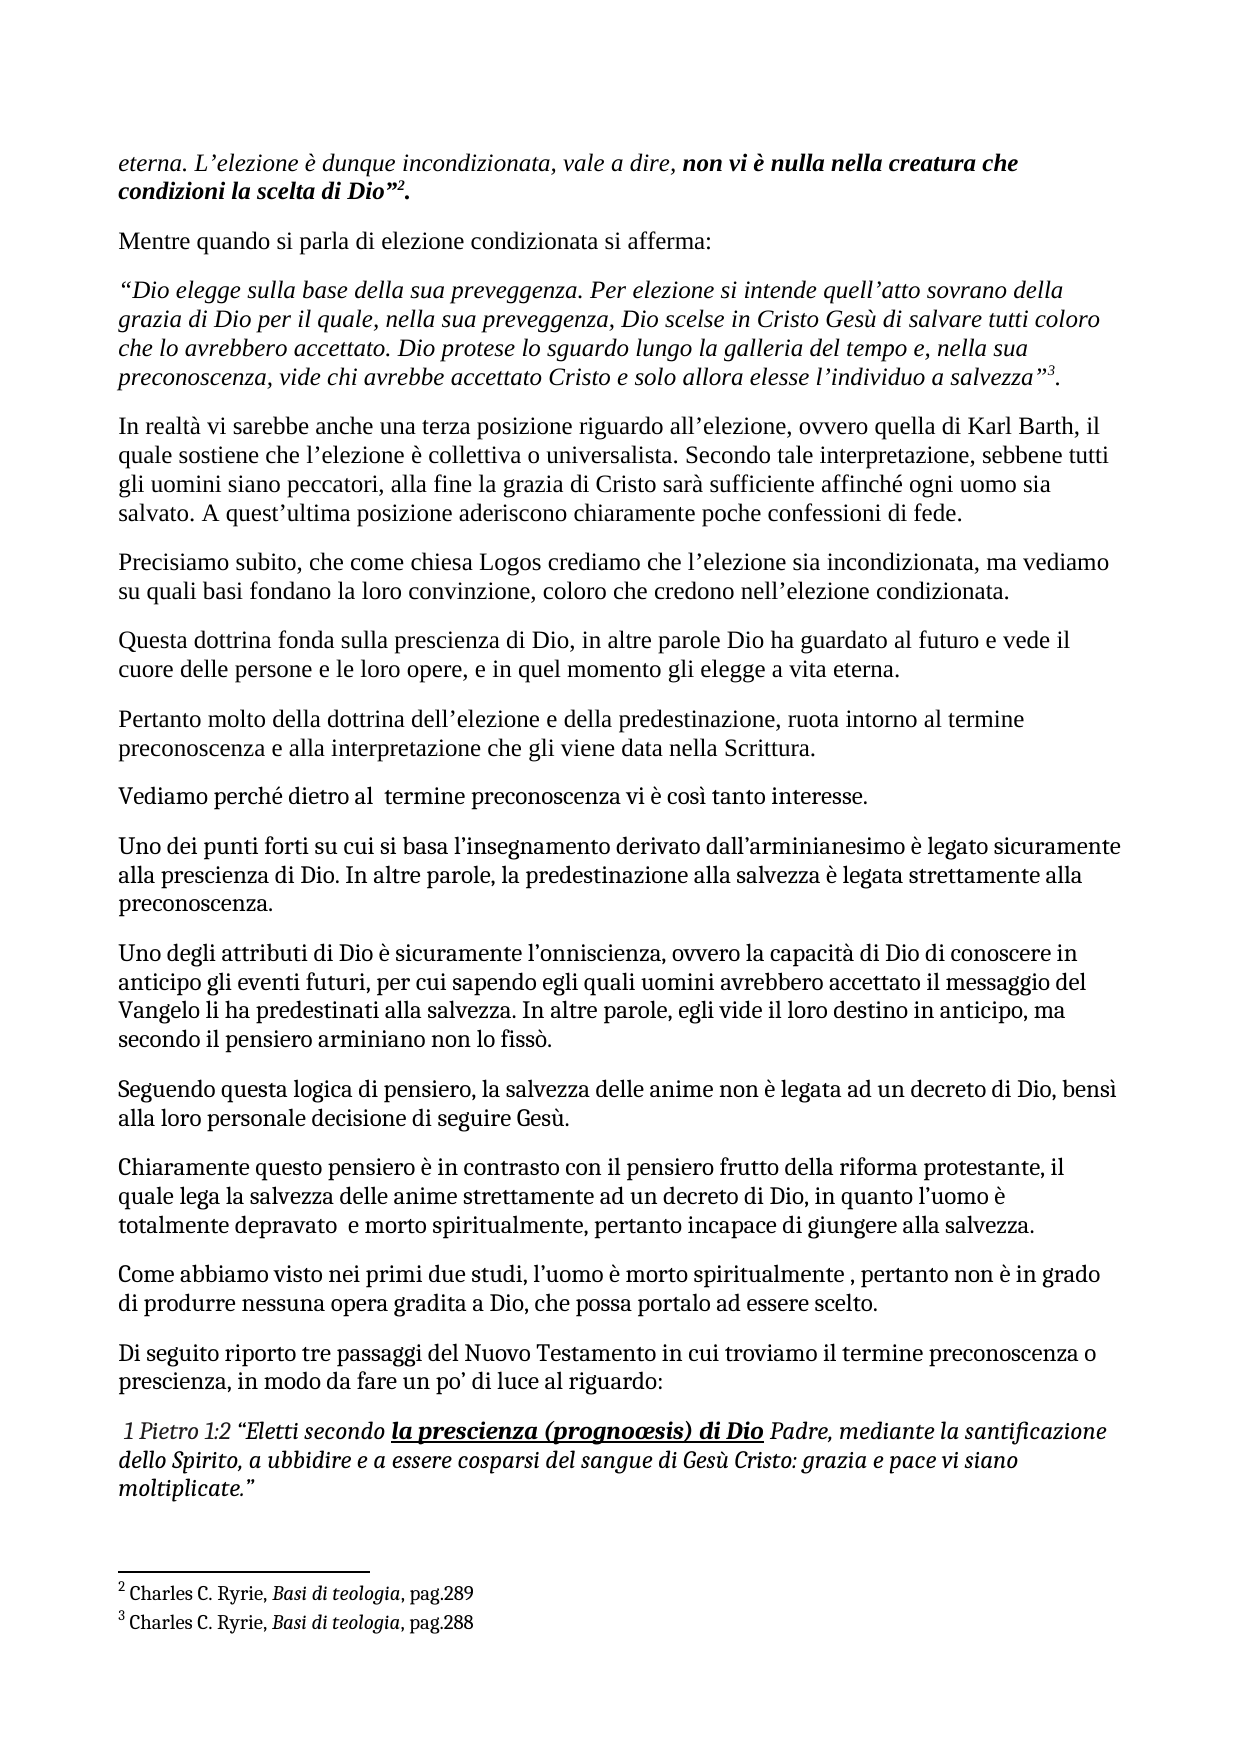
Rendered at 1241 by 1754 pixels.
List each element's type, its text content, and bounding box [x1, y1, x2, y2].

text Questa dottrina fonda sulla prescienza di Dio, in altre parole Dio ha guardato al futuro e vede il cuore delle persone e le loro opere, e in quel momento gli elegge a vita eterna. [118, 626, 1122, 683]
text 1 Pietro 1:2 “Eletti secondo la prescienza (prognoœsis) di Dio Padre, mediante la santificazione dello Spirito, a ubbidire e a essere cosparsi del sangue di Gesù Cristo: grazia e pace vi siano moltiplicate.” [118, 1417, 1122, 1503]
text Chiaramente questo pensiero è in contrasto con il pensiero frutto della riforma protestante, il quale lega la salvezza delle anime strettamente ad un decreto di Dio, in quanto l’uomo è totalmente depravato e morto spiritualmente, pertanto incapace di giungere alla salvezza. [118, 1153, 1122, 1239]
text In realtà vi sarebbe anche una terza posizione riguardo all’elezione, ovvero quella di Karl Barth, il quale sostiene che l’elezione è collettiva o universalista. Secondo tale interpretazione, sebbene tutti gli uomini siano peccatori, alla fine la grazia di Cristo sarà sufficiente affinché ogni uomo sia salvato. A quest’ultima posizione aderiscono chiaramente poche confessioni di fede. [118, 411, 1122, 526]
text “Dio elegge sulla base della sua preveggenza. Per elezione si intende quell’atto sovrano della grazia di Dio per il quale, nella sua preveggenza, Dio scelse in Cristo Gesù di salvare tutti coloro che lo avrebbero accettato. Dio protese lo sguardo lungo la galleria del tempo e, nella sua preconoscenza, vide chi avrebbe accettato Cristo e solo allora elesse l’individuo a salvezza”. [118, 276, 1122, 391]
text Di seguito riporto tre passaggi del Nuovo Testamento in cui troviamo il termine preconoscenza o prescienza, in modo da fare un po’ di luce al riguardo: [118, 1338, 1122, 1396]
text Seguendo questa logica di pensiero, la salvezza delle anime non è legata ad un decreto di Dio, bensì alla loro personale decisione di seguire Gesù. [118, 1075, 1122, 1132]
text Vediamo perché dietro al termine preconoscenza vi è così tanto interesse. [118, 782, 1122, 811]
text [118, 148, 1122, 205]
text Uno dei punti forti su cui si basa l’insegnamento derivato dall’arminianesimo è legato sicuramente alla prescienza di Dio. In altre parole, la predestinazione alla salvezza è legata strettamente alla preconoscenza. [118, 832, 1122, 918]
text Pertanto molto della dottrina dell’elezione e della predestinazione, ruota intorno al termine preconoscenza e alla interpretazione che gli viene data nella Scrittura. [118, 704, 1122, 761]
text Mentre quando si parla di elezione condizionata si afferma: [118, 226, 1122, 255]
text Come abbiamo visto nei primi due studi, l’uomo è morto spiritualmente , pertanto non è in grado di produrre nessuna opera gradita a Dio, che possa portalo ad essere scelto. [118, 1260, 1122, 1318]
text Uno degli attributi di Dio è sicuramente l’onniscienza, ovvero la capacità di Dio di conoscere in anticipo gli eventi futuri, per cui sapendo egli quali uomini avrebbero accettato il messaggio del Vangelo li ha predestinati alla salvezza. In altre parole, egli vide il loro destino in anticipo, ma secondo il pensiero arminiano non lo fissò. [118, 939, 1122, 1054]
text Precisiamo subito, che come chiesa Logos crediamo che l’elezione sia incondizionata, ma vediamo su quali basi fondano la loro convinzione, coloro che credono nell’elezione condizionata. [118, 547, 1122, 605]
